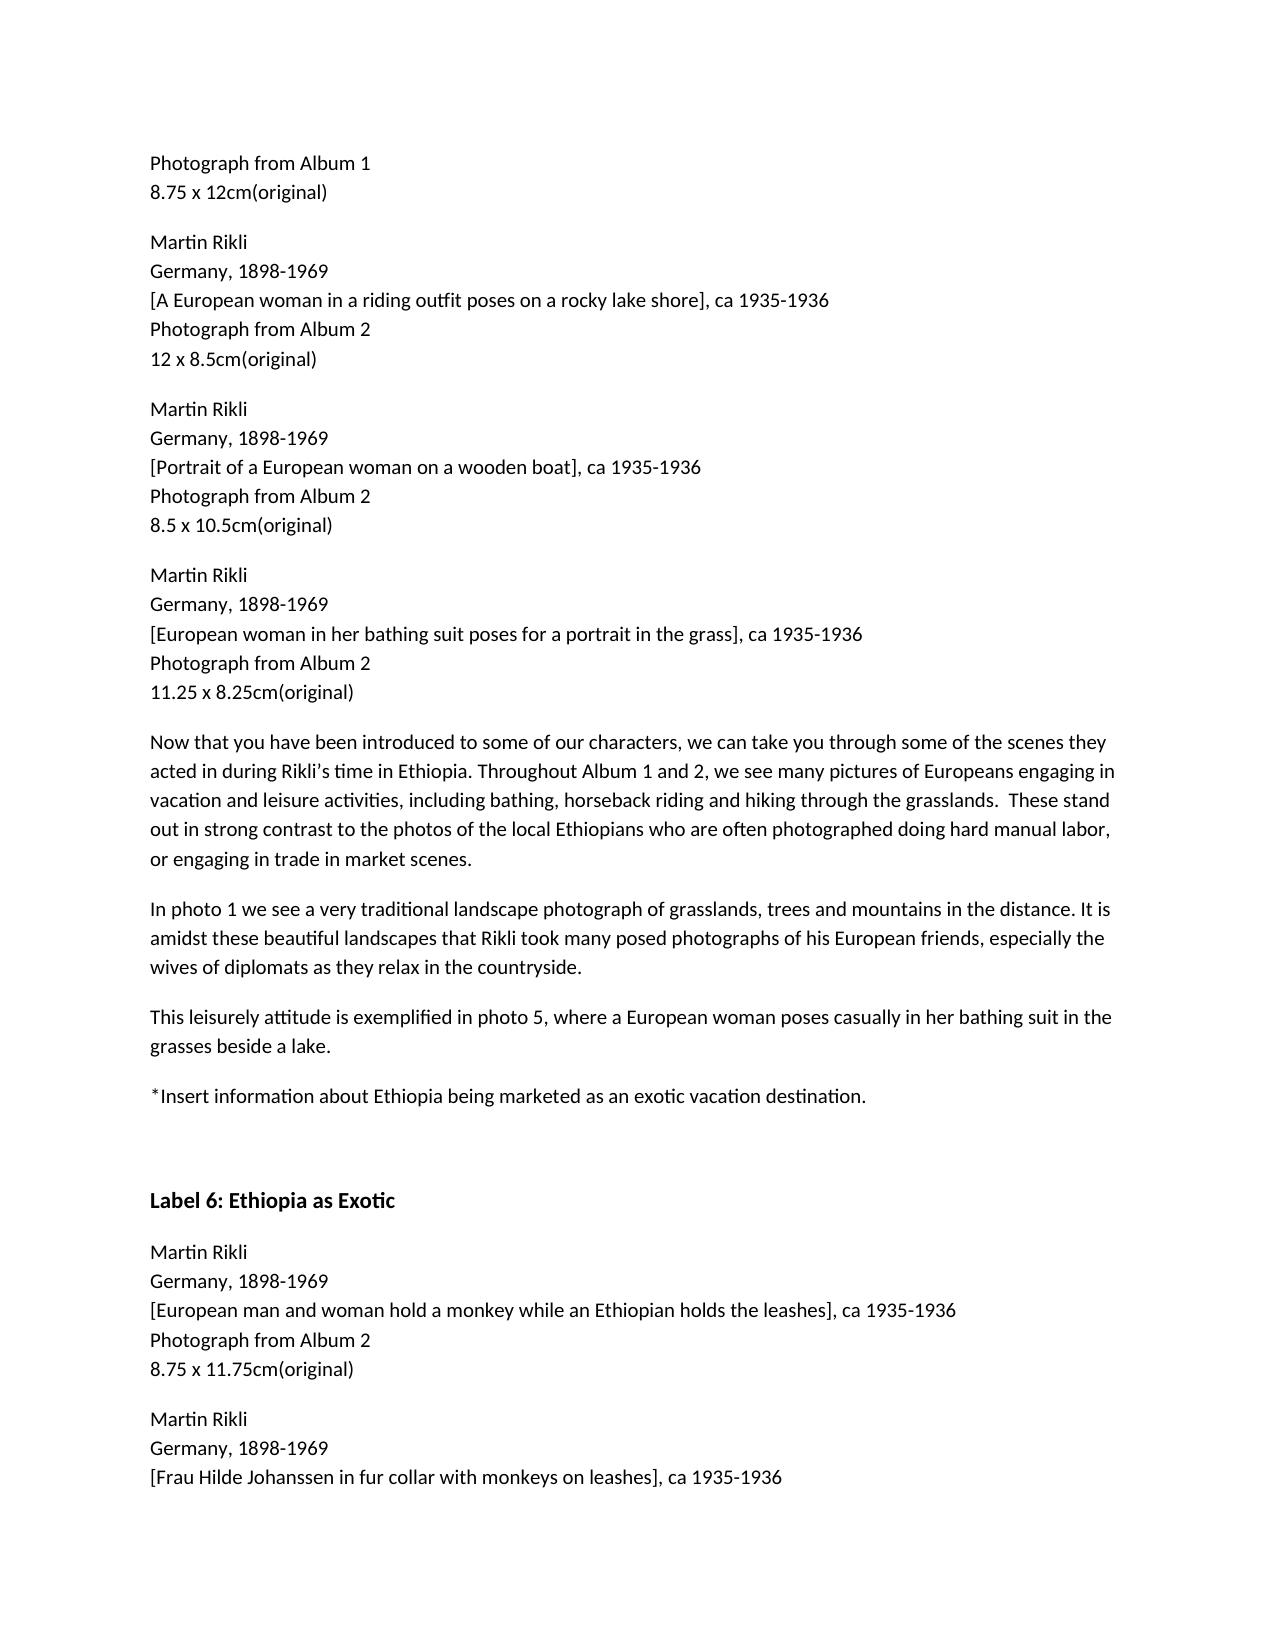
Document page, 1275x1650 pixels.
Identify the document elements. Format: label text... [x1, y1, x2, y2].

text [150, 1406, 1125, 1490]
text In photo 1 we see a very traditional landscape photograph of grasslands, trees and mountains in the distance. It is amidst these beautiful landscapes that Rikli took many posed photographs of his European friends, especially the wives of diplomats as they relax in the countryside. [150, 896, 1125, 979]
text *Insert information about Ethiopia being marketed as an exotic vacation destination. [150, 1083, 1125, 1109]
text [150, 150, 1125, 204]
text Martin Rikli Germany, 1898-1969 [European woman in her bathing suit poses for a portrait in the grass], ca 1935-1936 Photograph from Album 2 11.25 x 8.25cm(original) [150, 562, 1125, 704]
text Label 6: Ethiopia as Exotic [150, 1186, 1125, 1214]
text Martin Rikli Germany, 1898-1969 [European man and woman hold a monkey while an Ethiopian holds the leashes], ca 1935-1936 Photograph from Album 2 8.75 x 11.75cm(original) [150, 1239, 1125, 1381]
text This leisurely attitude is exemplified in photo 5, where a European woman poses casually in her bathing suit in the grasses beside a lake. [150, 1004, 1125, 1059]
text Martin Rikli Germany, 1898-1969 [Portrait of a European woman on a wooden boat], ca 1935-1936 Photograph from Album 2 8.5 x 10.5cm(original) [150, 396, 1125, 538]
text Martin Rikli Germany, 1898-1969 [A European woman in a riding outfit poses on a rocky lake shore], ca 1935-1936 Photograph from Album 2 12 x 8.5cm(original) [150, 229, 1125, 371]
text Now that you have been introduced to some of our characters, we can take you through some of the scenes they acted in during Rikli’s time in Ethiopia. Throughout Album 1 and 2, we see many pictures of Europeans engaging in vacation and leisure activities, including bathing, horseback riding and hiking through the grasslands. These stand out in strong contrast to the photos of the local Ethiopians who are often photographed doing hard manual labor, or engaging in trade in market scenes. [150, 729, 1125, 871]
